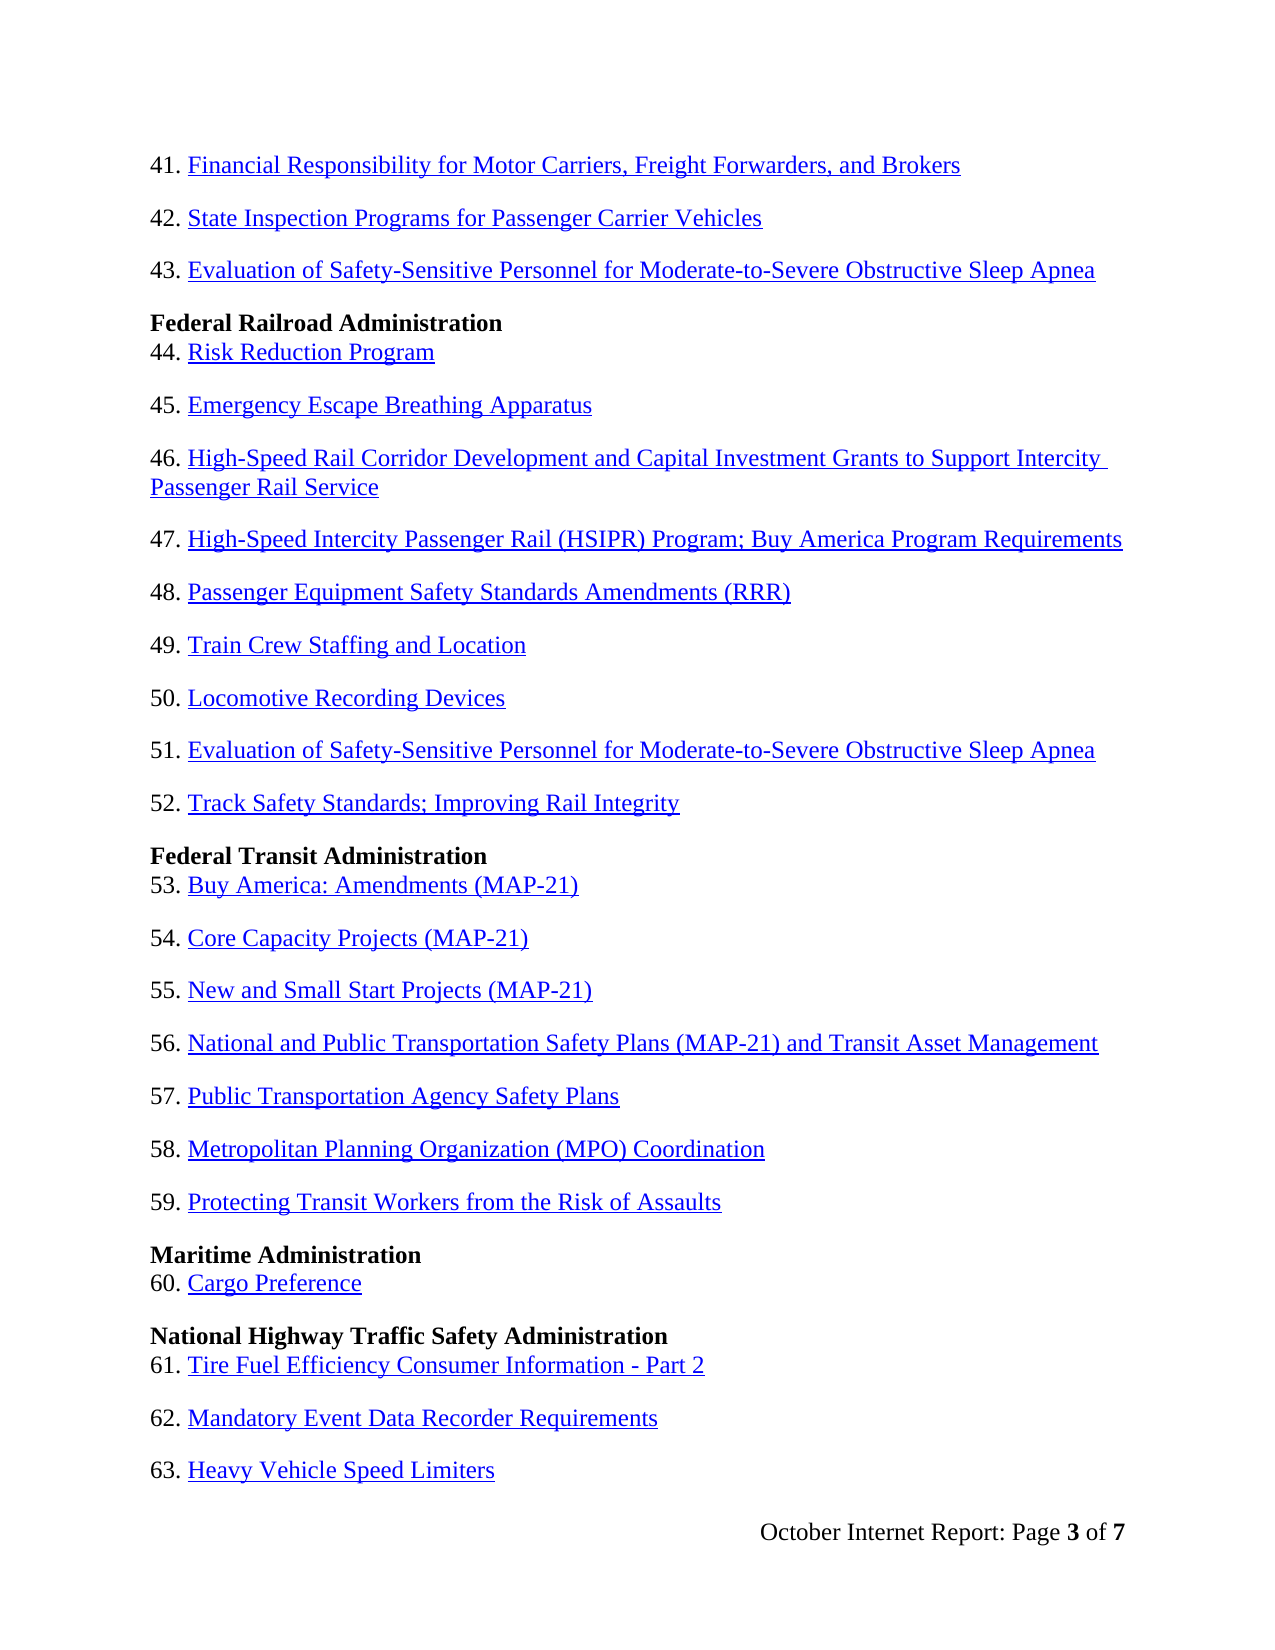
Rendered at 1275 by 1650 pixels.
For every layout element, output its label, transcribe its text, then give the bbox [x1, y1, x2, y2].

text 50. Locomotive Recording Devices [150, 683, 1125, 712]
text 61. Tire Fuel Efficiency Consumer Information - Part 2 [150, 1350, 1125, 1379]
text 46. High-Speed Rail Corridor Development and Capital Investment Grants to Support Intercity Passenger Rail Service [150, 443, 1125, 500]
text Maritime Administration [150, 1240, 1125, 1268]
text 44. Risk Reduction Program [150, 337, 1125, 366]
text National Highway Traffic Safety Administration [150, 1321, 1125, 1350]
text 59. Protecting Transit Workers from the Risk of Assaults [150, 1187, 1125, 1216]
text 56. National and Public Transportation Safety Plans (MAP-21) and Transit Asset Management [150, 1028, 1125, 1057]
text 41. Financial Responsibility for Motor Carriers, Freight Forwarders, and Brokers [150, 150, 1125, 179]
text 49. Train Crew Staffing and Location [150, 630, 1125, 659]
text 48. Passenger Equipment Safety Standards Amendments (RRR) [150, 577, 1125, 606]
text 63. Heavy Vehicle Speed Limiters [150, 1456, 1125, 1484]
text 47. High-Speed Intercity Passenger Rail (HSIPR) Program; Buy America Program Requirements [150, 524, 1125, 553]
text 58. Metropolitan Planning Organization (MPO) Coordination [150, 1134, 1125, 1163]
text 51. Evaluation of Safety-Sensitive Personnel for Moderate-to-Severe Obstructive Sleep Apnea [150, 736, 1125, 764]
text Federal Transit Administration [150, 841, 1125, 870]
text 42. State Inspection Programs for Passenger Carrier Vehicles [150, 203, 1125, 232]
text 62. Mandatory Event Data Recorder Requirements [150, 1403, 1125, 1432]
text 45. Emergency Escape Breathing Apparatus [150, 390, 1125, 419]
text 52. Track Safety Standards; Improving Rail Integrity [150, 788, 1125, 817]
text 60. Cargo Preference [150, 1268, 1125, 1297]
text 43. Evaluation of Safety-Sensitive Personnel for Moderate-to-Severe Obstructive Sleep Apnea [150, 256, 1125, 284]
text 57. Public Transportation Agency Safety Plans [150, 1081, 1125, 1110]
text 54. Core Capacity Projects (MAP-21) [150, 923, 1125, 952]
text 53. Buy America: Amendments (MAP-21) [150, 870, 1125, 899]
text Federal Railroad Administration [150, 308, 1125, 337]
text 55. New and Small Start Projects (MAP-21) [150, 976, 1125, 1004]
